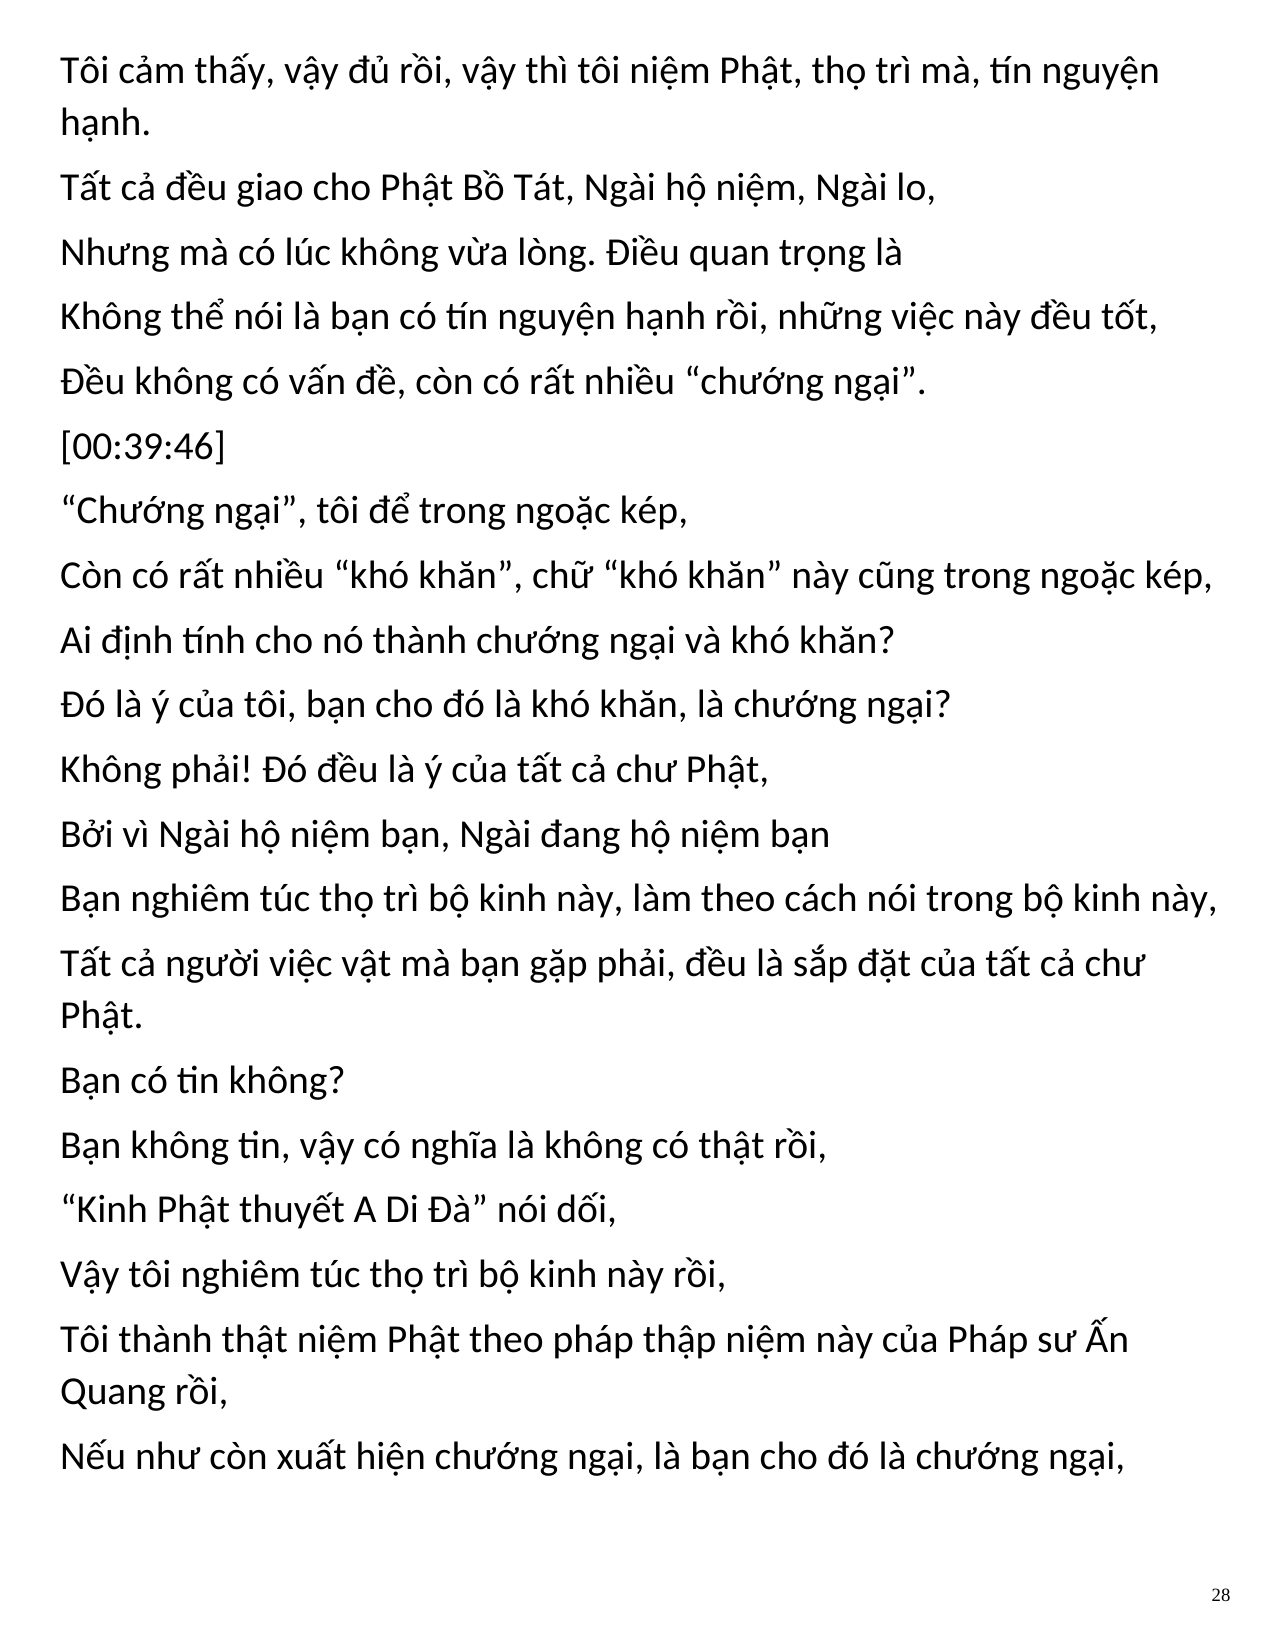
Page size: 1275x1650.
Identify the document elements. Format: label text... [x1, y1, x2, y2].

text Còn có rất nhiều “khó khăn”, chữ “khó khăn” này cũng trong ngoặc kép, [60, 550, 1230, 598]
text “Chướng ngại”, tôi để trong ngoặc kép, [60, 485, 1230, 534]
text Tất cả người việc vật mà bạn gặp phải, đều là sắp đặt của tất cả chư Phật. [60, 938, 1230, 1039]
text Tất cả đều giao cho Phật Bồ Tát, Ngài hộ niệm, Ngài lo, [60, 162, 1230, 210]
text Nhưng mà có lúc không vừa lòng. Điều quan trọng là [60, 227, 1230, 275]
text Không thể nói là bạn có tín nguyện hạnh rồi, những việc này đều tốt, [60, 291, 1230, 339]
text Bạn không tin, vậy có nghĩa là không có thật rồi, [60, 1120, 1230, 1168]
text Đó là ý của tôi, bạn cho đó là khó khăn, là chướng ngại? [60, 679, 1230, 728]
text Ai định tính cho nó thành chướng ngại và khó khăn? [60, 615, 1230, 663]
text Bạn có tin không? [60, 1055, 1230, 1103]
text Bởi vì Ngài hộ niệm bạn, Ngài đang hộ niệm bạn [60, 809, 1230, 857]
text Tôi thành thật niệm Phật theo pháp thập niệm này của Pháp sư Ấn Quang rồi, [60, 1314, 1230, 1414]
text Bạn nghiêm túc thọ trì bộ kinh này, làm theo cách nói trong bộ kinh này, [60, 873, 1230, 922]
text “Kinh Phật thuyết A Di Đà” nói dối, [60, 1184, 1230, 1233]
text Không phải! Đó đều là ý của tất cả chư Phật, [60, 744, 1230, 792]
text Đều không có vấn đề, còn có rất nhiều “chướng ngại”. [60, 356, 1230, 404]
text Nếu như còn xuất hiện chướng ngại, là bạn cho đó là chướng ngại, [60, 1431, 1230, 1479]
text Tôi cảm thấy, vậy đủ rồi, vậy thì tôi niệm Phật, thọ trì mà, tín nguyện hạnh. [60, 45, 1230, 146]
text Vậy tôi nghiêm túc thọ trì bộ kinh này rồi, [60, 1249, 1230, 1297]
text [00:39:46] [60, 421, 1230, 469]
